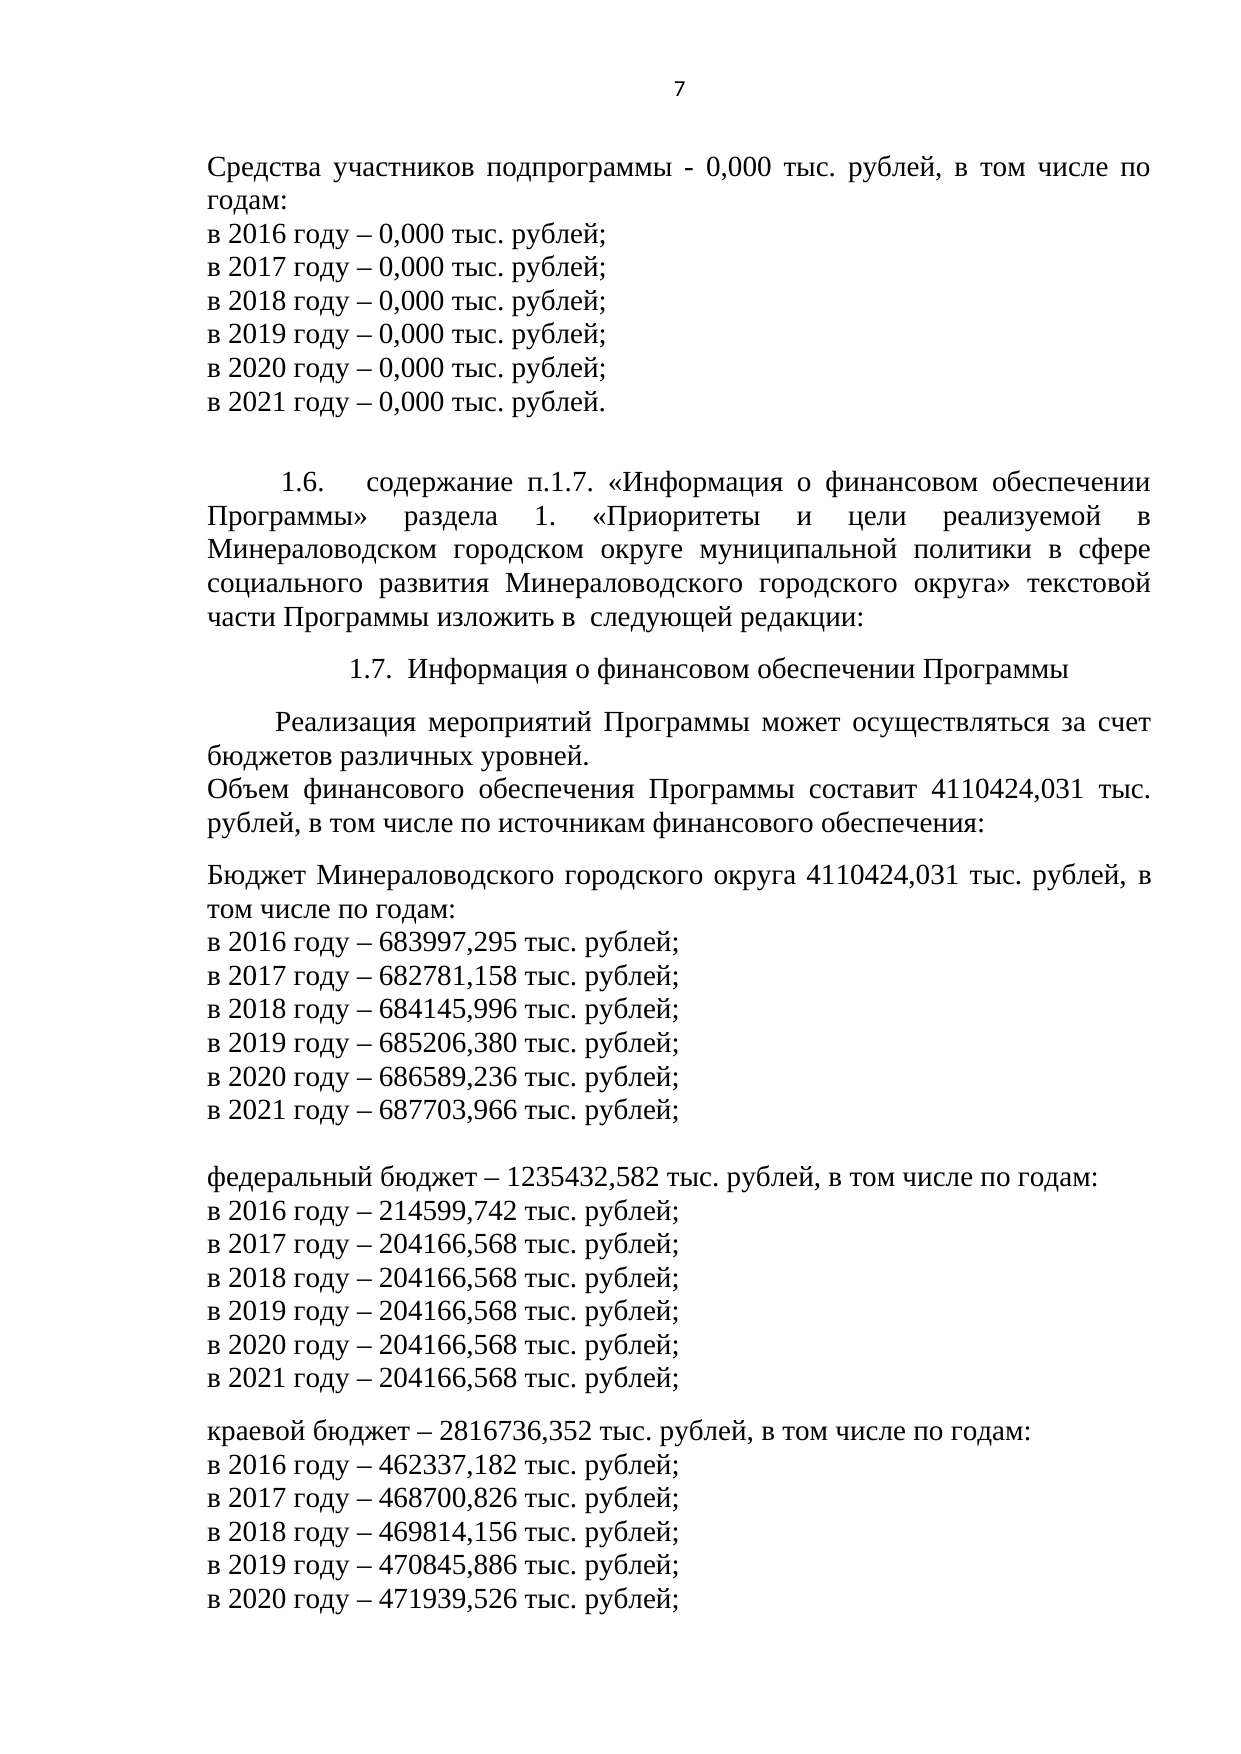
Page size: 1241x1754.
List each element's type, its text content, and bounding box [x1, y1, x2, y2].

list краевой бюджет – 2816736,352 тыс. рублей, в том числе по годам: [207, 1413, 1152, 1447]
text в 2019 году – 685206,380 тыс. рублей; [207, 1025, 1152, 1059]
list в 2021 году – 0,000 тыс. рублей. [207, 384, 1152, 417]
text 1.7. Информация о финансовом обеспечении Программы [266, 651, 1152, 685]
text Реализация мероприятий Программы может осуществляться за счет бюджетов различных уровней. [207, 704, 1152, 771]
text в 2016 году – 683997,295 тыс. рублей; [207, 924, 1152, 958]
list в 2021 году – 687703,966 тыс. рублей; [207, 1092, 1152, 1126]
list в 2018 году – 0,000 тыс. рублей; [207, 283, 1152, 317]
text в 2017 году – 682781,158 тыс. рублей; [207, 958, 1152, 992]
list в 2016 году – 0,000 тыс. рублей; [207, 216, 1152, 249]
text в 2017 году – 468700,826 тыс. рублей; [207, 1480, 1152, 1514]
text в 2020 году – 686589,236 тыс. рублей; [207, 1059, 1152, 1092]
list в 2019 году – 0,000 тыс. рублей; [207, 317, 1152, 350]
text в 2016 году – 214599,742 тыс. рублей; [207, 1193, 1152, 1226]
text в 2018 году – 684145,996 тыс. рублей; [207, 992, 1152, 1025]
text в 2018 году – 204166,568 тыс. рублей; [207, 1260, 1152, 1293]
text в 2020 году – 471939,526 тыс. рублей; [207, 1581, 1152, 1614]
text Объем финансового обеспечения Программы составит 4110424,031 тыс. рублей, в том числе по источникам финансового обеспечения: [207, 771, 1152, 838]
list федеральный бюджет – 1235432,582 тыс. рублей, в том числе по годам: [207, 1159, 1152, 1193]
list в 2017 году – 0,000 тыс. рублей; [207, 249, 1152, 283]
list Бюджет Минераловодского городского округа 4110424,031 тыс. рублей, в том числе по годам: [207, 857, 1152, 924]
text в 2016 году – 462337,182 тыс. рублей; [207, 1447, 1152, 1480]
list в 2020 году – 0,000 тыс. рублей; [207, 350, 1152, 384]
text в 2019 году – 204166,568 тыс. рублей; [207, 1293, 1152, 1327]
text 1.6. содержание п.1.7. «Информация о финансовом обеспечении Программы» раздела 1. «Приоритеты и цели реализуемой в Минераловодском городском округе муниципальной политики в сфере социального развития Минераловодского городского округа» текстовой части Программы изложить в следующей редакции: [207, 464, 1152, 632]
text в 2019 году – 470845,886 тыс. рублей; [207, 1547, 1152, 1581]
text в 2017 году – 204166,568 тыс. рублей; [207, 1226, 1152, 1260]
text в 2021 году – 204166,568 тыс. рублей; [207, 1361, 1152, 1394]
text Средства участников подпрограммы - 0,000 тыс. рублей, в том числе по годам: [207, 149, 1152, 216]
text в 2018 году – 469814,156 тыс. рублей; [207, 1514, 1152, 1547]
text в 2020 году – 204166,568 тыс. рублей; [207, 1327, 1152, 1361]
